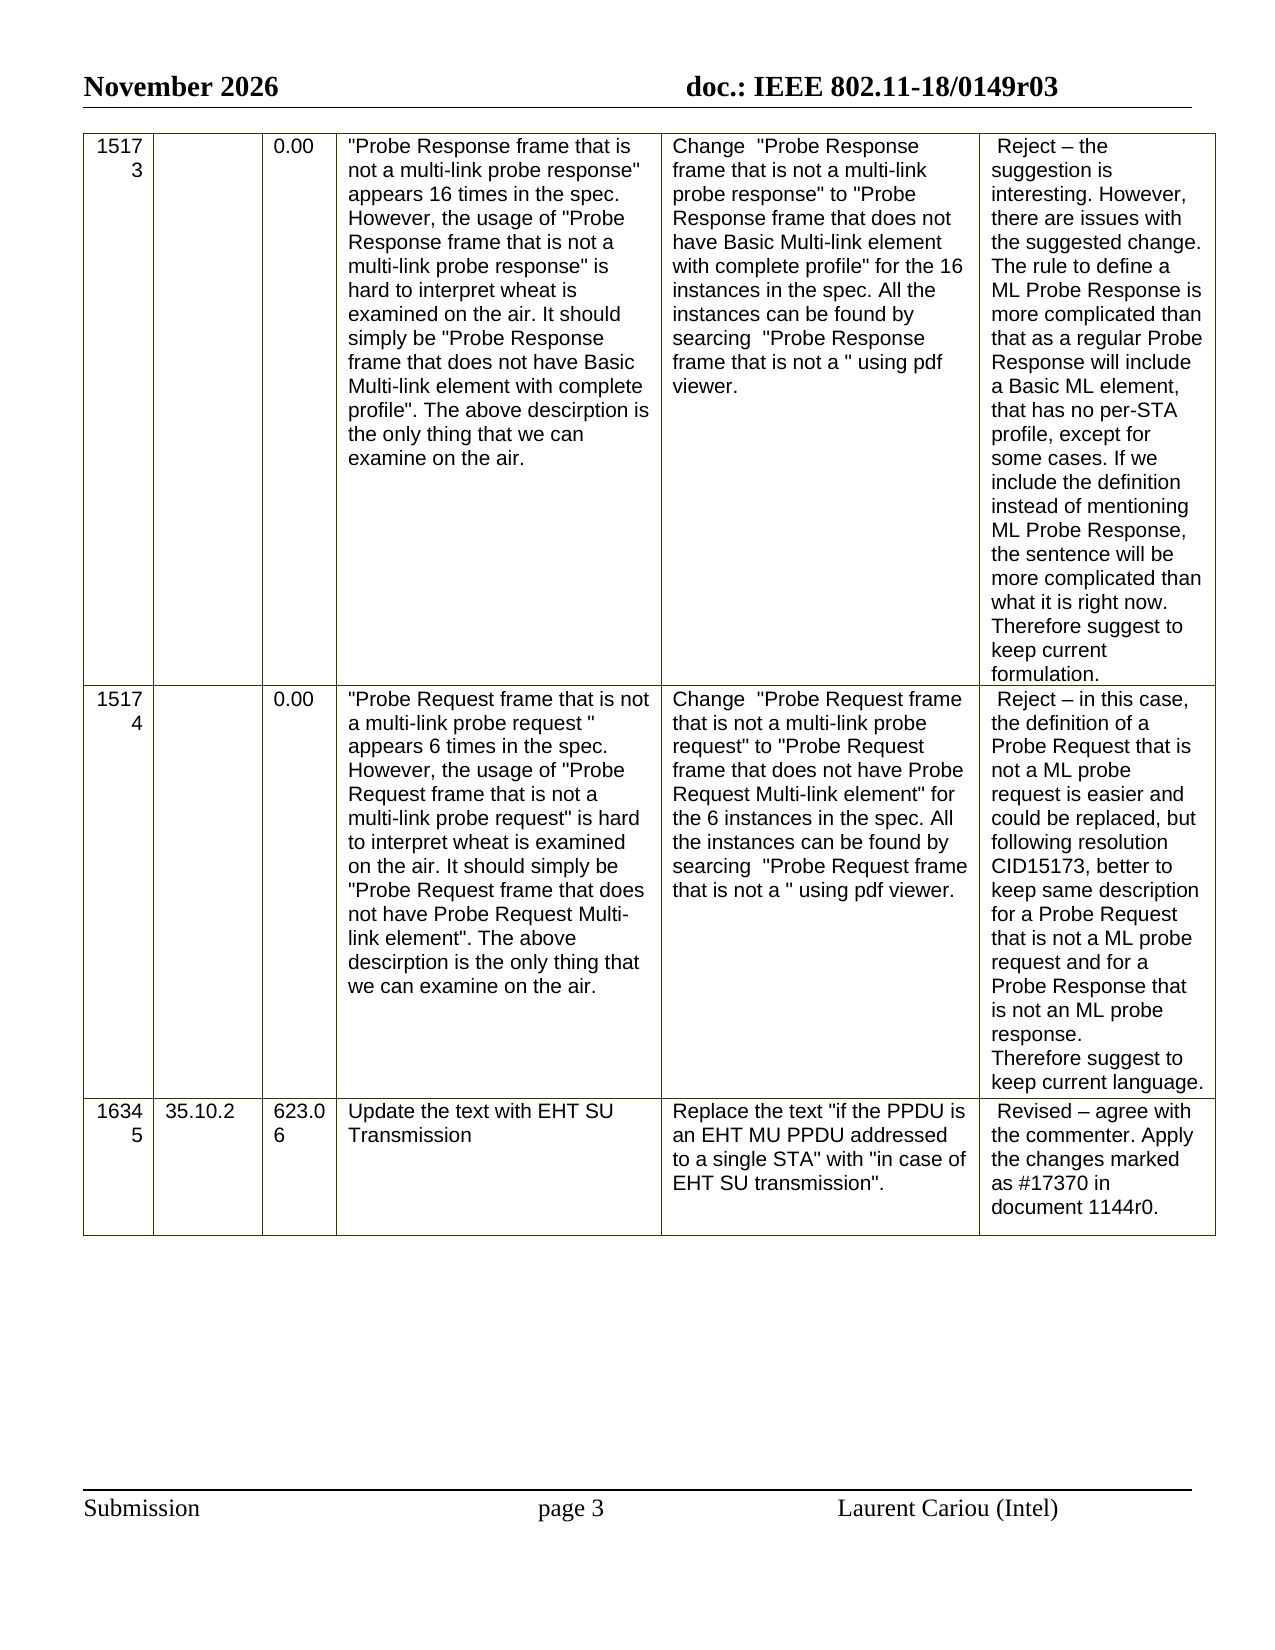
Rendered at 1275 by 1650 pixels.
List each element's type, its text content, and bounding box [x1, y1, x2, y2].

table_cell Change "Probe Request frame that is not a multi-link probe request" to "Probe Request frame that does not have Probe Request Multi-link element" for the 6 instances in the spec. All the instances can be found by searcing "Probe Request frame that is not a " using pdf viewer. [662, 686, 979, 1098]
table_cell "Probe Request frame that is not a multi-link probe request " appears 6 times in the spec. However, the usage of "Probe Request frame that is not a multi-link probe request" is hard to interpret wheat is examined on the air. It should simply be "Probe Request frame that does not have Probe Request Multi-link element". The above descirption is the only thing that we can examine on the air. [337, 686, 661, 1098]
table_cell 0.00 [263, 686, 336, 1098]
table_cell 623.06 [263, 1099, 336, 1235]
table_cell Update the text with EHT SU Transmission [337, 1099, 661, 1235]
table_cell 15173 [84, 134, 153, 685]
table_cell Replace the text "if the PPDU is an EHT MU PPDU addressed to a single STA" with "in case of EHT SU transmission". [662, 1099, 979, 1235]
table_cell 15174 [84, 686, 153, 1098]
table_cell Revised – agree with the commenter. Apply the changes marked as #17370 in document 1144r0. [980, 1099, 1215, 1235]
table_cell [154, 134, 262, 685]
table_cell [154, 686, 262, 1098]
table_cell Reject – the suggestion is interesting. However, there are issues with the suggested change. The rule to define a ML Probe Response is more complicated than that as a regular Probe Response will include a Basic ML element, that has no per-STA profile, except for some cases. If we include the definition instead of mentioning ML Probe Response, the sentence will be more complicated than what it is right now. Therefore suggest to keep current formulation. [980, 134, 1215, 685]
table_cell Change "Probe Response frame that is not a multi-link probe response" to "Probe Response frame that does not have Basic Multi-link element with complete profile" for the 16 instances in the spec. All the instances can be found by searcing "Probe Response frame that is not a " using pdf viewer. [662, 134, 979, 685]
table_cell Reject – in this case, the definition of a Probe Request that is not a ML probe request is easier and could be replaced, but following resolution CID15173, better to keep same description for a Probe Request that is not a ML probe request and for a Probe Response that is not an ML probe response. Therefore suggest to keep current language. [980, 686, 1215, 1098]
table_cell 35.10.2 [154, 1099, 262, 1235]
table_cell 0.00 [263, 134, 336, 685]
table_cell 16345 [84, 1099, 153, 1235]
table_cell "Probe Response frame that is not a multi-link probe response" appears 16 times in the spec. However, the usage of "Probe Response frame that is not a multi-link probe response" is hard to interpret wheat is examined on the air. It should simply be "Probe Response frame that does not have Basic Multi-link element with complete profile". The above descirption is the only thing that we can examine on the air. [337, 134, 661, 685]
